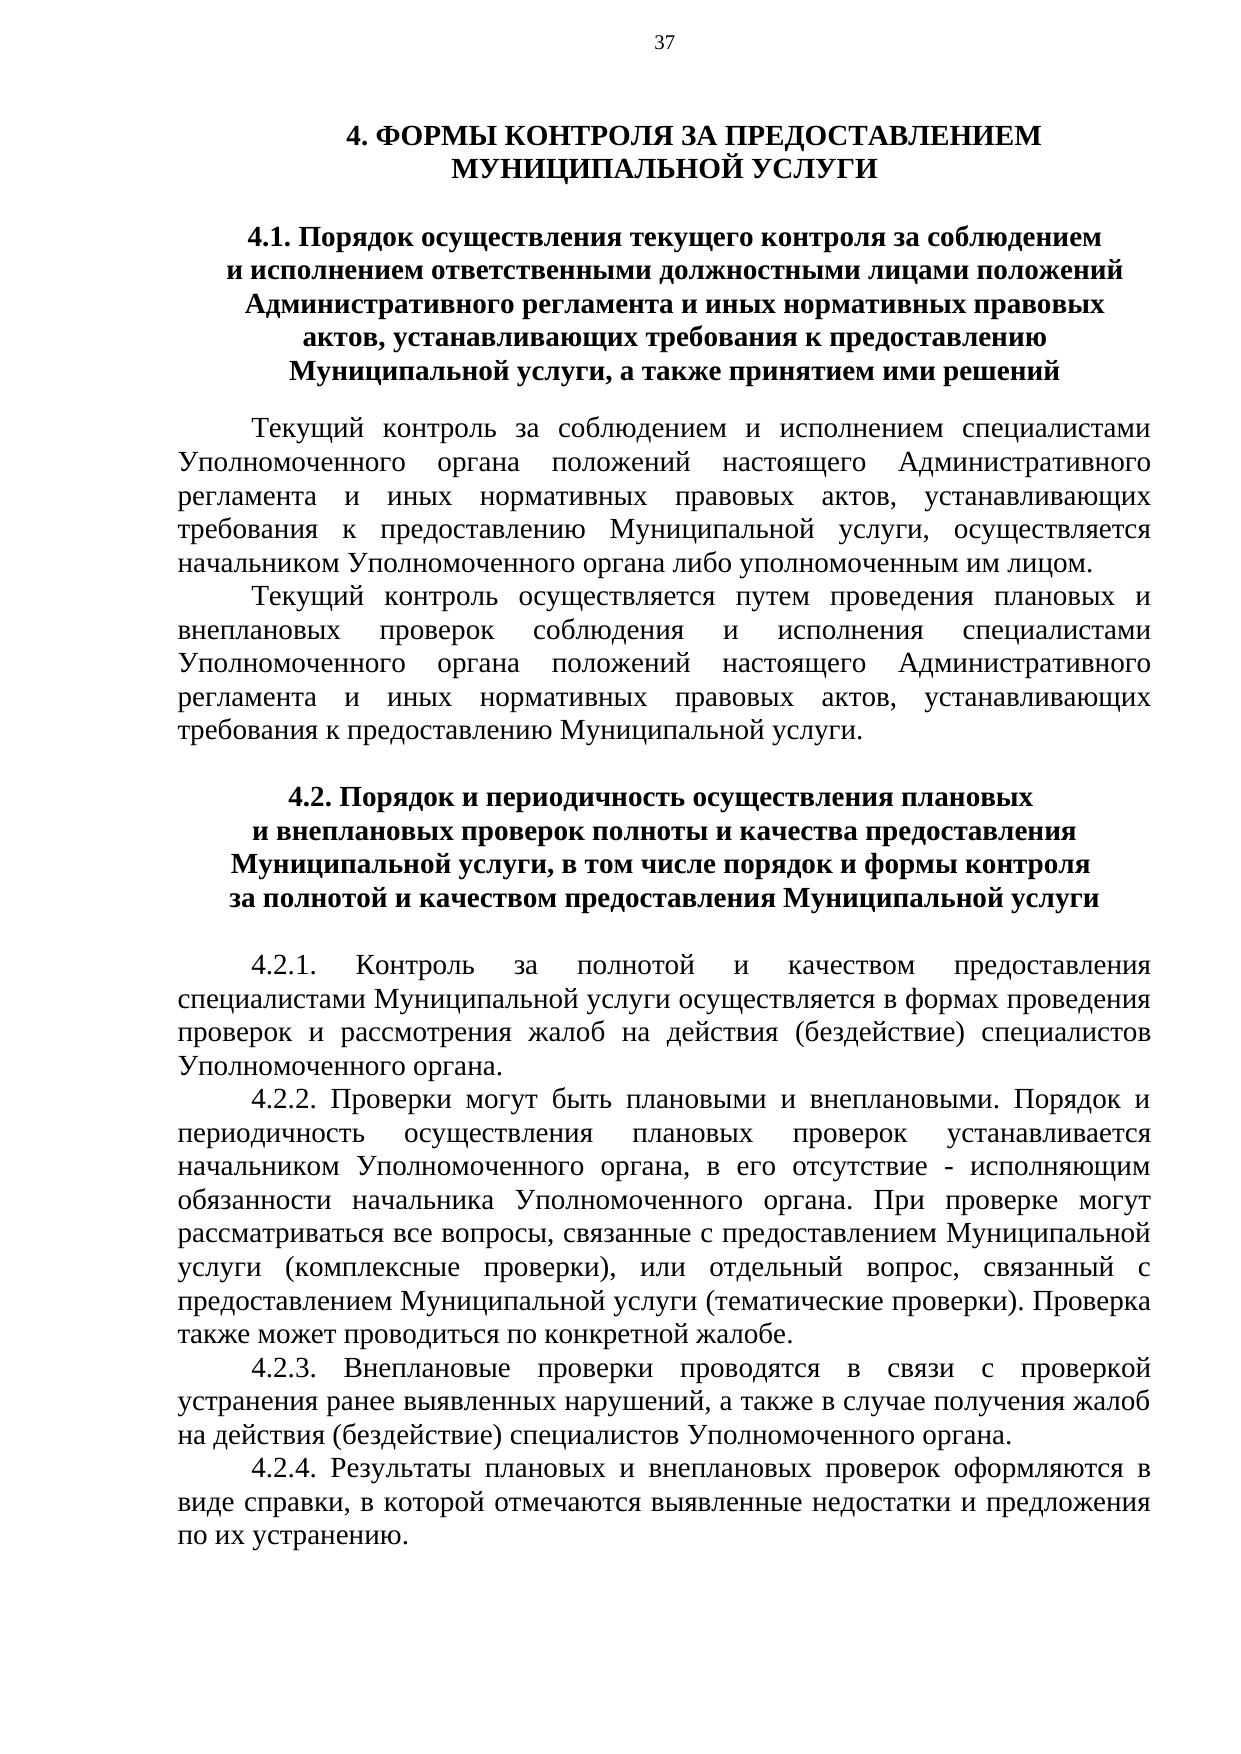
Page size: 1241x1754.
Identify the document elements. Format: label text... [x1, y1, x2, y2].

subtitle Муниципальной услуги, а также принятием ими решений [118, 353, 1231, 386]
subtitle 4. ФОРМЫ КОНТРОЛЯ ЗА ПРЕДОСТАВЛЕНИЕМ МУНИЦИПАЛЬНОЙ УСЛУГИ [177, 118, 1152, 185]
subtitle 4.1. Порядок осуществления текущего контроля за соблюдением [118, 219, 1231, 252]
text Текущий контроль за соблюдением и исполнением специалистами Уполномоченного органа положений настоящего Административного регламента и иных нормативных правовых актов, устанавливающих требования к предоставлению Муниципальной услуги, осуществляется начальником Уполномоченного органа либо уполномоченным им лицом. [177, 411, 1152, 578]
subtitle актов, устанавливающих требования к предоставлению [118, 319, 1231, 353]
text 4.2.1. Контроль за полнотой и качеством предоставления специалистами Муниципальной услуги осуществляется в формах проведения проверок и рассмотрения жалоб на действия (бездействие) специалистов Уполномоченного органа. [177, 947, 1152, 1081]
text Текущий контроль осуществляется путем проведения плановых и внеплановых проверок соблюдения и исполнения специалистами Уполномоченного органа положений настоящего Административного регламента и иных нормативных правовых актов, устанавливающих требования к предоставлению Муниципальной услуги. [177, 578, 1152, 746]
text 4.2.4. Результаты плановых и внеплановых проверок оформляются в виде справки, в которой отмечаются выявленные недостатки и предложения по их устранению. [177, 1450, 1152, 1551]
text 4.2.2. Проверки могут быть плановыми и внеплановыми. Порядок и периодичность осуществления плановых проверок устанавливается начальником Уполномоченного органа, в его отсутствие - исполняющим обязанности начальника Уполномоченного органа. При проверке могут рассматриваться все вопросы, связанные с предоставлением Муниципальной услуги (комплексные проверки), или отдельный вопрос, связанный с предоставлением Муниципальной услуги (тематические проверки). Проверка также может проводиться по конкретной жалобе. [177, 1081, 1152, 1350]
text 4.2.3. Внеплановые проверки проводятся в связи с проверкой устранения ранее выявленных нарушений, а также в случае получения жалоб на действия (бездействие) специалистов Уполномоченного органа. [177, 1350, 1152, 1450]
subtitle и исполнением ответственными должностными лицами положений [118, 252, 1231, 286]
subtitle 4.2. Порядок и периодичность осуществления плановых и внеплановых проверок полноты и качества предоставления Муниципальной услуги, в том числе порядок и формы контроля за полнотой и качеством предоставления Муниципальной услуги [177, 779, 1152, 914]
subtitle Административного регламента и иных нормативных правовых [118, 286, 1231, 319]
